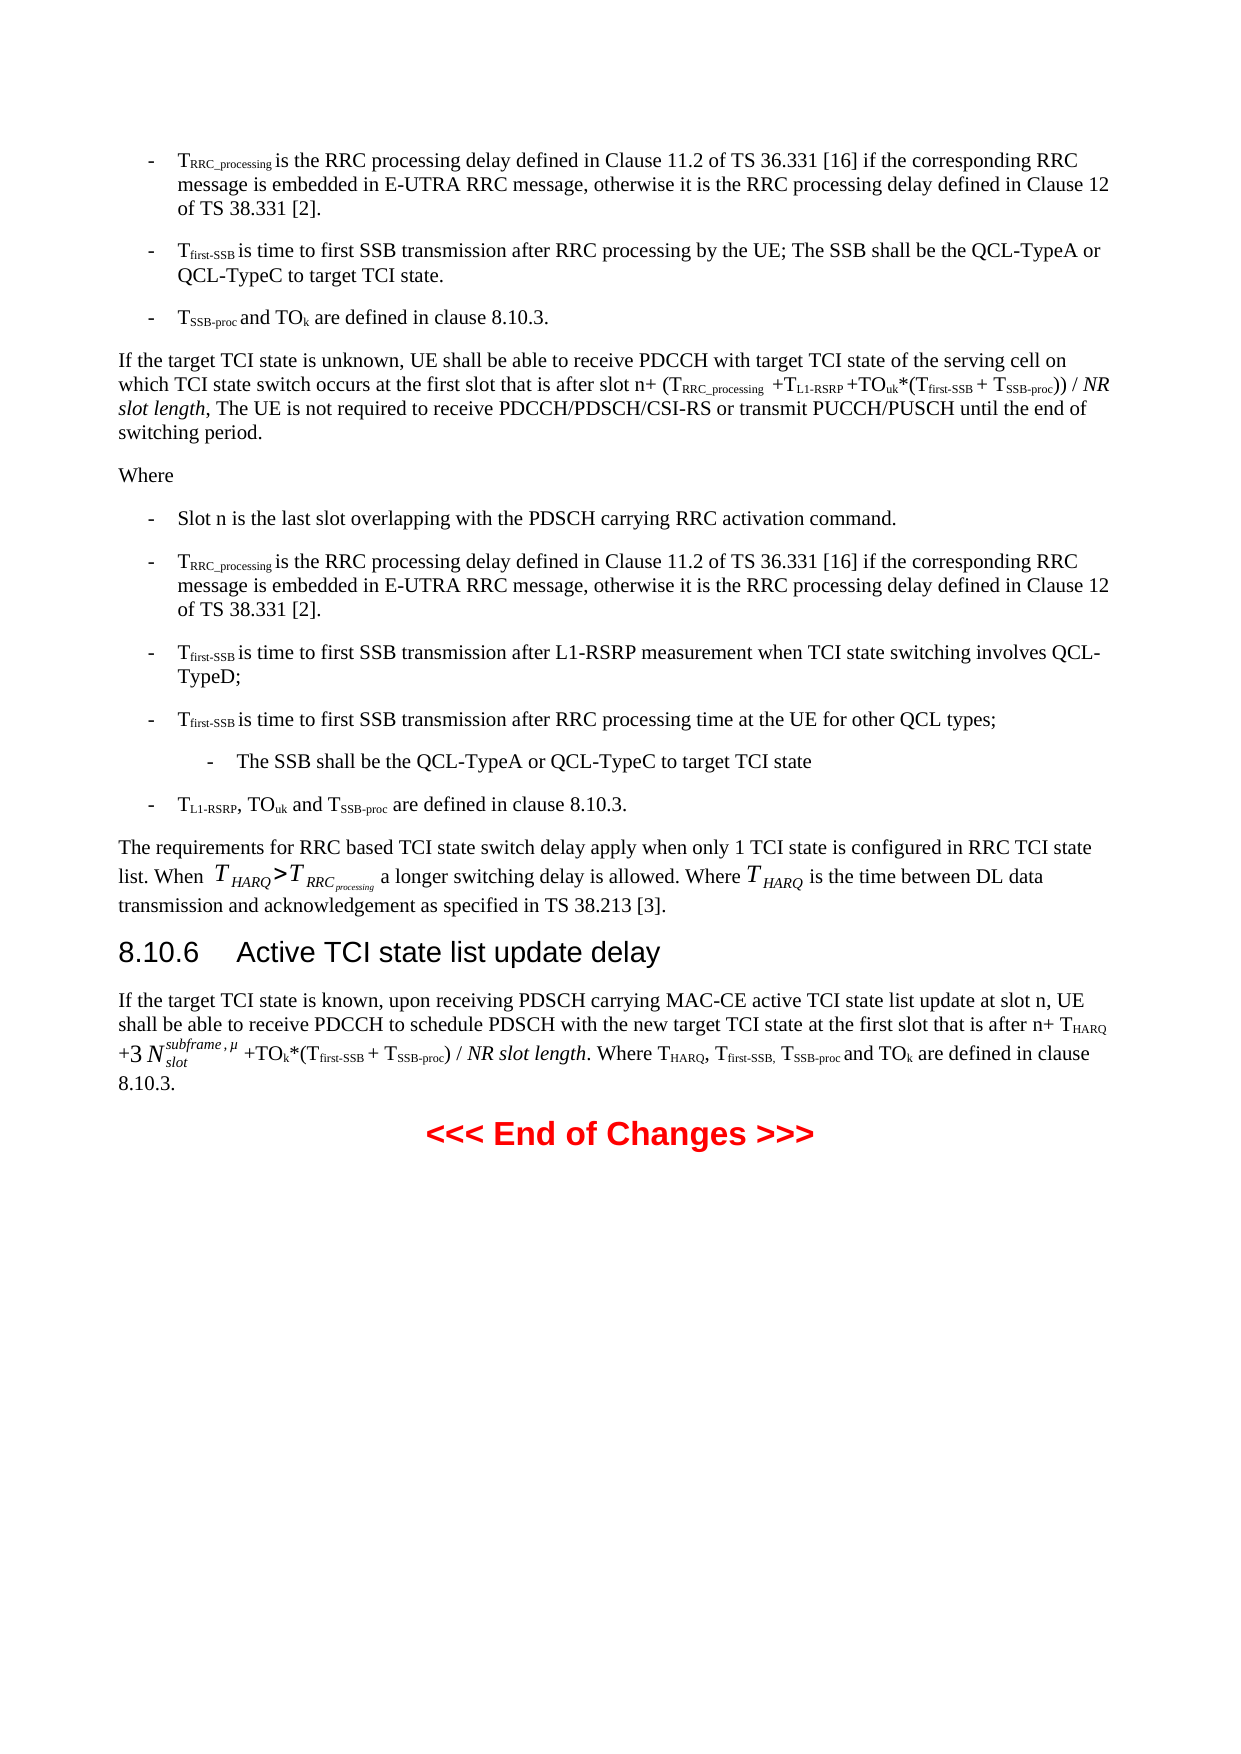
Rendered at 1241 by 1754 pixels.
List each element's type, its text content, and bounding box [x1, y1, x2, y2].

text - Tfirst-SSB is time to first SSB transmission after RRC processing by the UE; The SSB shall be the QCL-TypeA or QCL-TypeC to target TCI state. [148, 238, 1122, 287]
text If the target TCI state is known, upon receiving PDSCH carrying MAC-CE active TCI state list update at slot n, UE shall be able to receive PDCCH to schedule PDSCH with the new target TCI state at the first slot that is after n+ THARQ + +TOk*(Tfirst-SSB + TSSB-proc) / NR slot length. Where THARQ, Tfirst-SSB, TSSB-proc and TOk are defined in clause 8.10.3. [118, 988, 1122, 1095]
text - Slot n is the last slot overlapping with the PDSCH carrying RRC activation command. [148, 506, 1122, 530]
text - Tfirst-SSB is time to first SSB transmission after RRC processing time at the UE for other QCL types; [148, 707, 1122, 731]
text - TL1-RSRP, TOuk and TSSB-proc are defined in clause 8.10.3. [148, 792, 1122, 816]
text - Tfirst-SSB is time to first SSB transmission after L1-RSRP measurement when TCI state switching involves QCL-TypeD; [148, 640, 1122, 688]
text If the target TCI state is unknown, UE shall be able to receive PDCCH with target TCI state of the serving cell on which TCI state switch occurs at the first slot that is after slot n+ (TRRC_processing +TL1-RSRP +TOuk*(Tfirst-SSB + TSSB-proc)) / NR slot length, The UE is not required to receive PDCCH/PDSCH/CSI-RS or transmit PUCCH/PUSCH until the end of switching period. [118, 348, 1122, 444]
text - The SSB shall be the QCL-TypeA or QCL-TypeC to target TCI state [207, 749, 1122, 773]
text <<< End of Changes >>> [118, 1113, 1122, 1152]
text Where [118, 463, 1122, 487]
text The requirements for RRC based TCI state switch delay apply when only 1 TCI state is configured in RRC TCI state list. When a longer switching delay is allowed. Where is the time between DL data transmission and acknowledgement as specified in TS 38.213 [3]. [118, 835, 1122, 917]
subtitle 8.10.6 Active TCI state list update delay [118, 935, 1122, 969]
text - TSSB-proc and TOk are defined in clause 8.10.3. [148, 305, 1122, 329]
text - TRRC_processing is the RRC processing delay defined in Clause 11.2 of TS 36.331 [16] if the corresponding RRC message is embedded in E-UTRA RRC message, otherwise it is the RRC processing delay defined in Clause 12 of TS 38.331 [2]. [148, 549, 1122, 621]
text - TRRC_processing is the RRC processing delay defined in Clause 11.2 of TS 36.331 [16] if the corresponding RRC message is embedded in E-UTRA RRC message, otherwise it is the RRC processing delay defined in Clause 12 of TS 38.331 [2]. [148, 147, 1122, 220]
